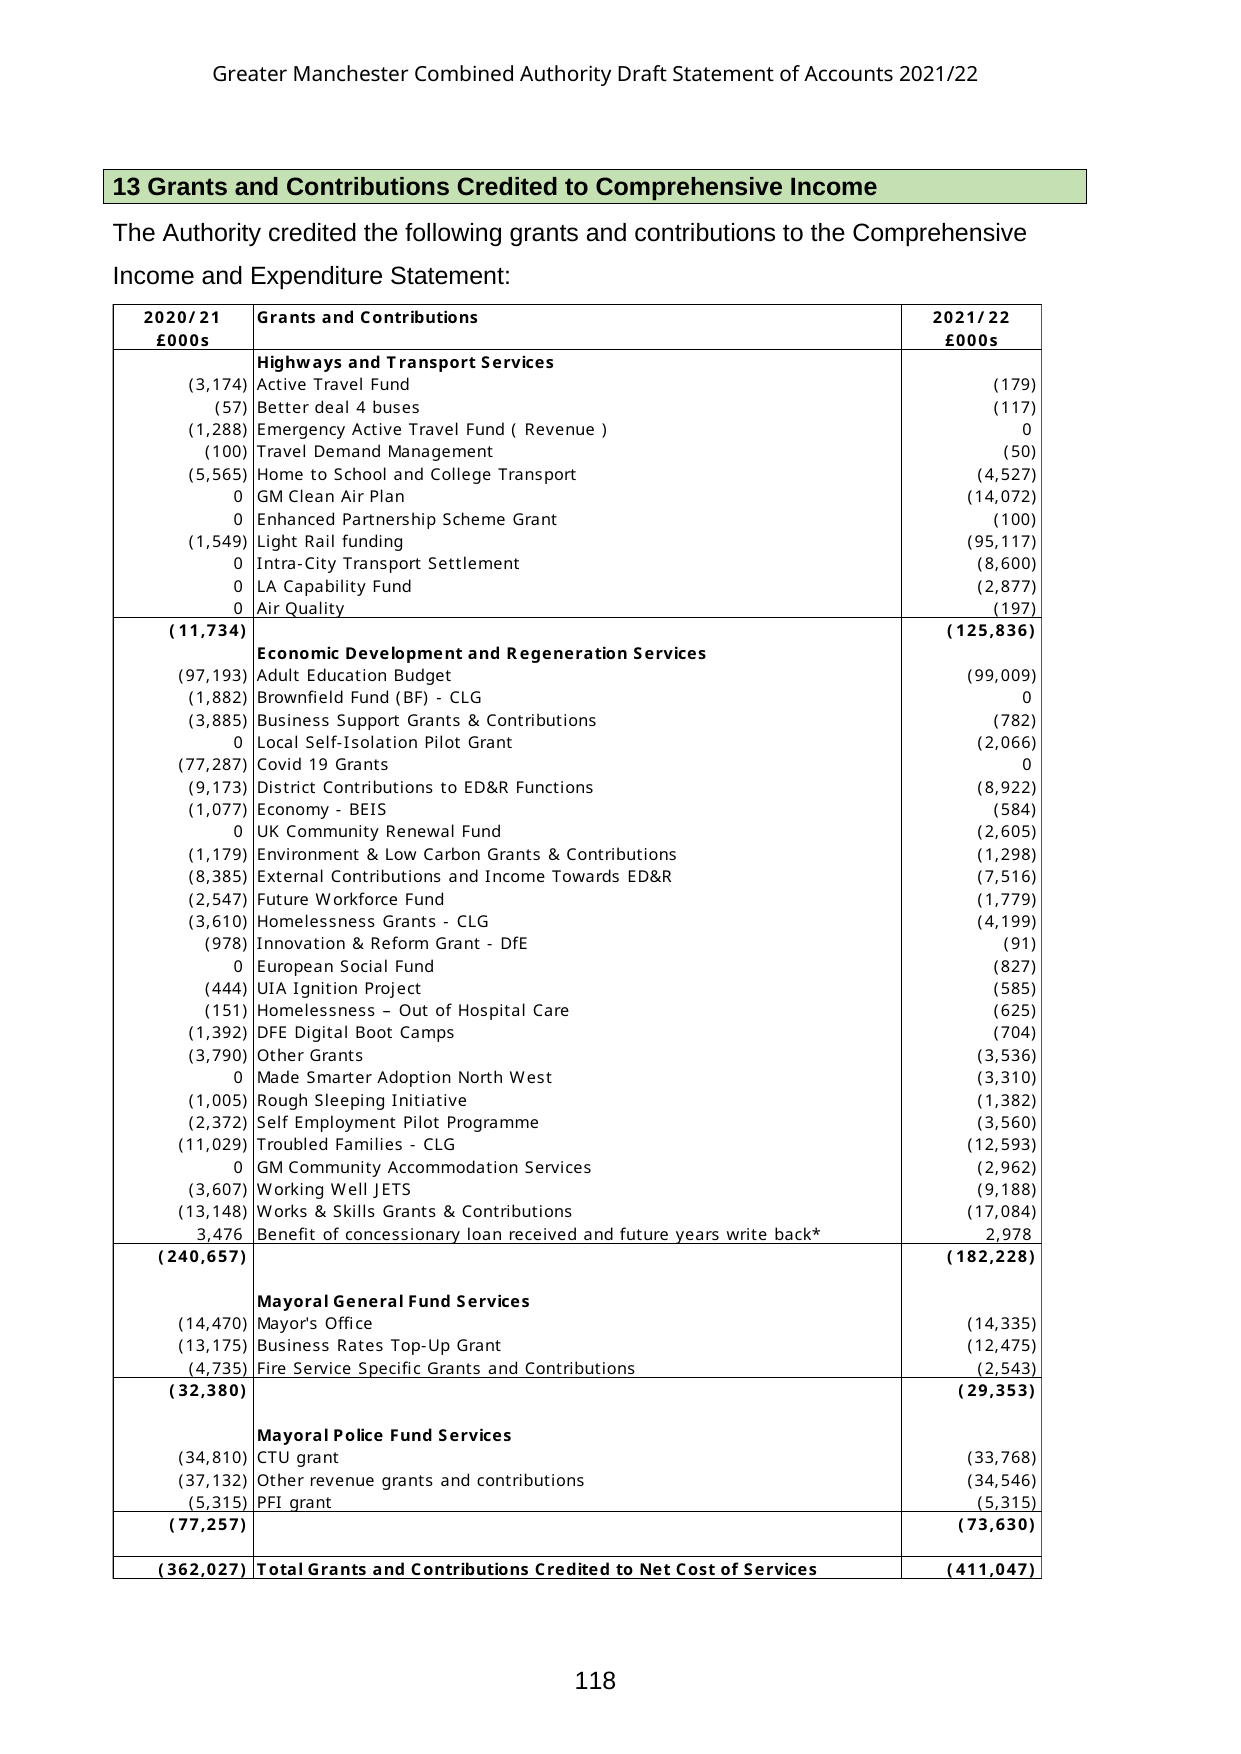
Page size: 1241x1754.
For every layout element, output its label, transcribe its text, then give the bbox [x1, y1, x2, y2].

text The Authority credited the following grants and contributions to the Comprehensive Income and Expenditure Statement: [112, 218, 1078, 1579]
subtitle 13 Grants and Contributions Credited to Comprehensive Income [104, 170, 1086, 203]
